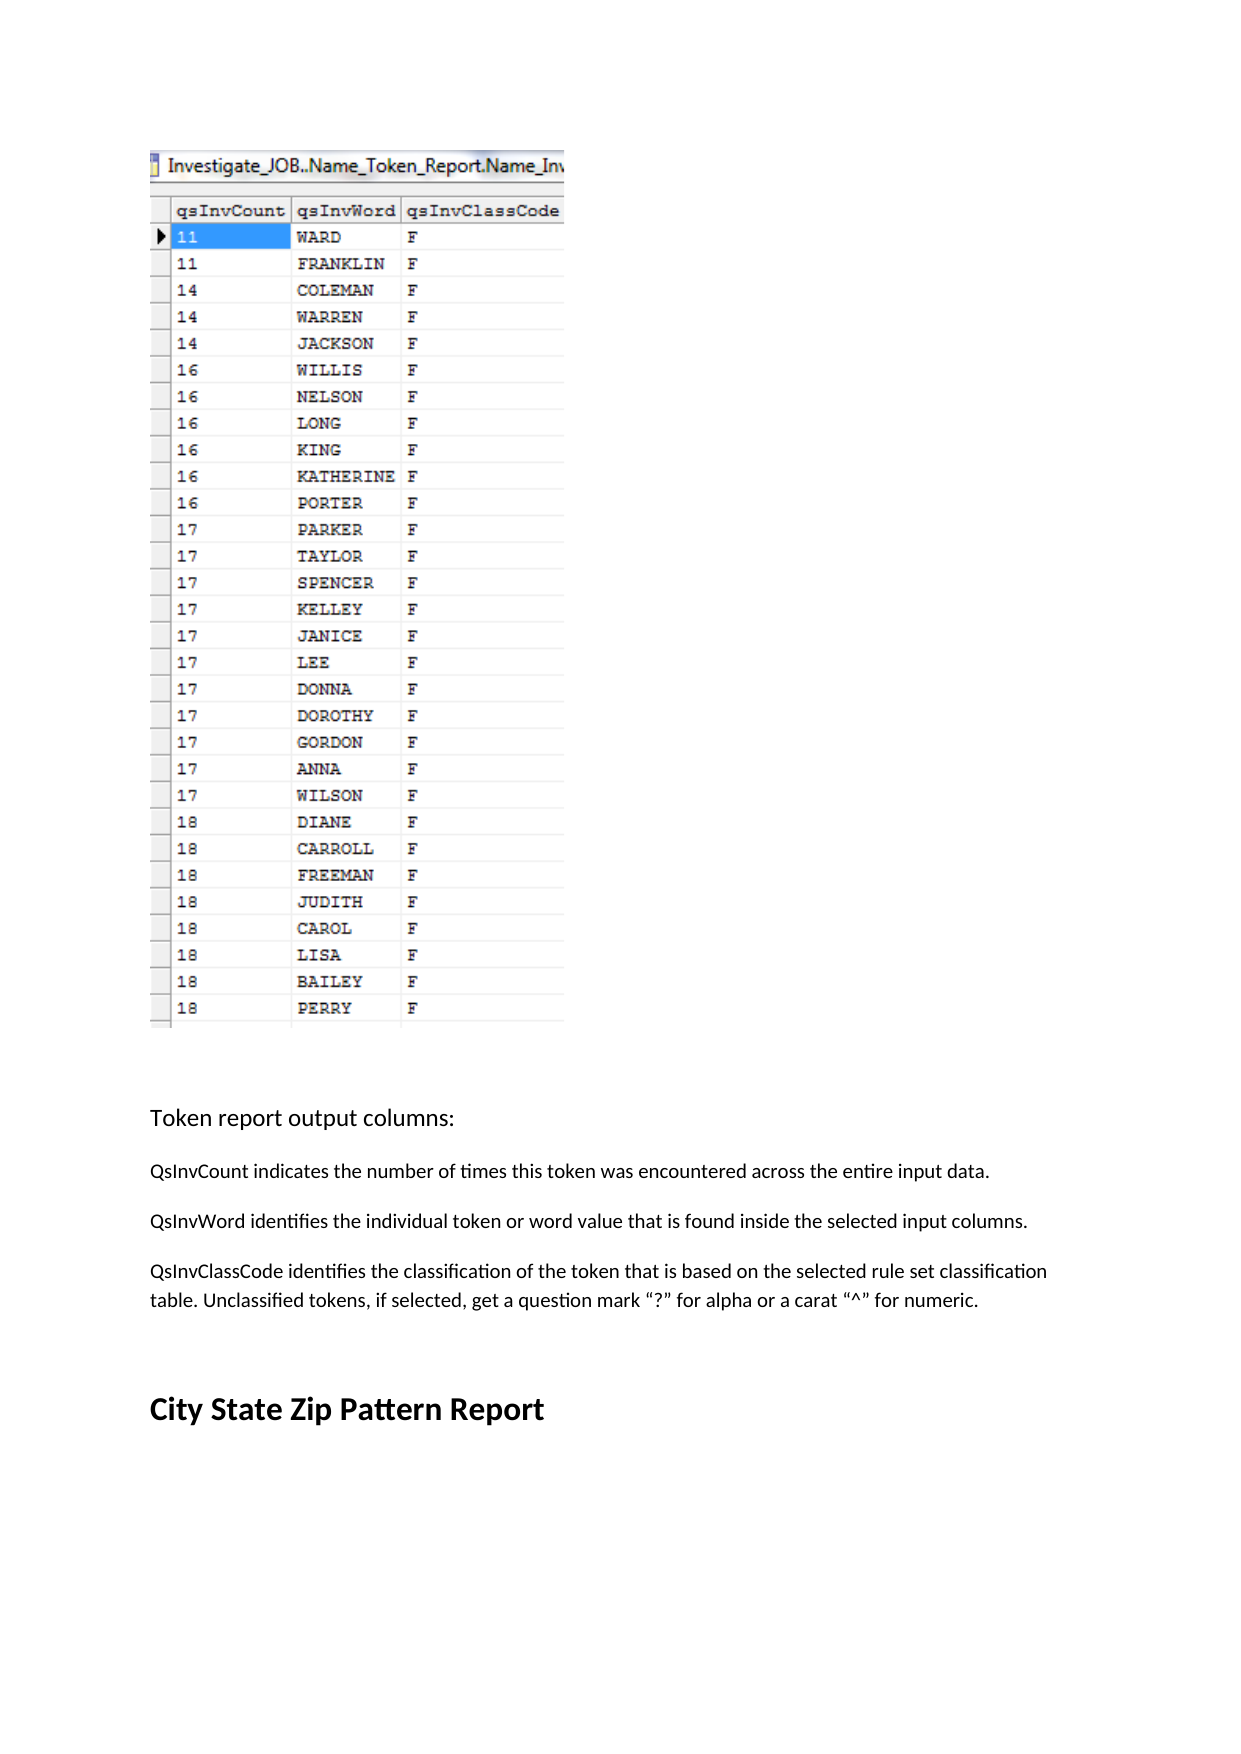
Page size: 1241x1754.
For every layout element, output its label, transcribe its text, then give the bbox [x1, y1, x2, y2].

text QsInvClassCode identifies the classification of the token that is based on the selected rule set classification table. Unclassified tokens, if selected, get a question mark “?” for alpha or a carat “^” for numeric. [150, 1258, 1090, 1313]
text Token report output columns: [150, 1103, 1090, 1133]
picture [150, 150, 565, 1028]
text QsInvWord identifies the individual token or word value that is found inside the selected input columns. [150, 1208, 1090, 1234]
text City State Zip Pattern Report [150, 1388, 1090, 1428]
text QsInvCount indicates the number of times this token was encountered across the entire input data. [150, 1158, 1090, 1184]
